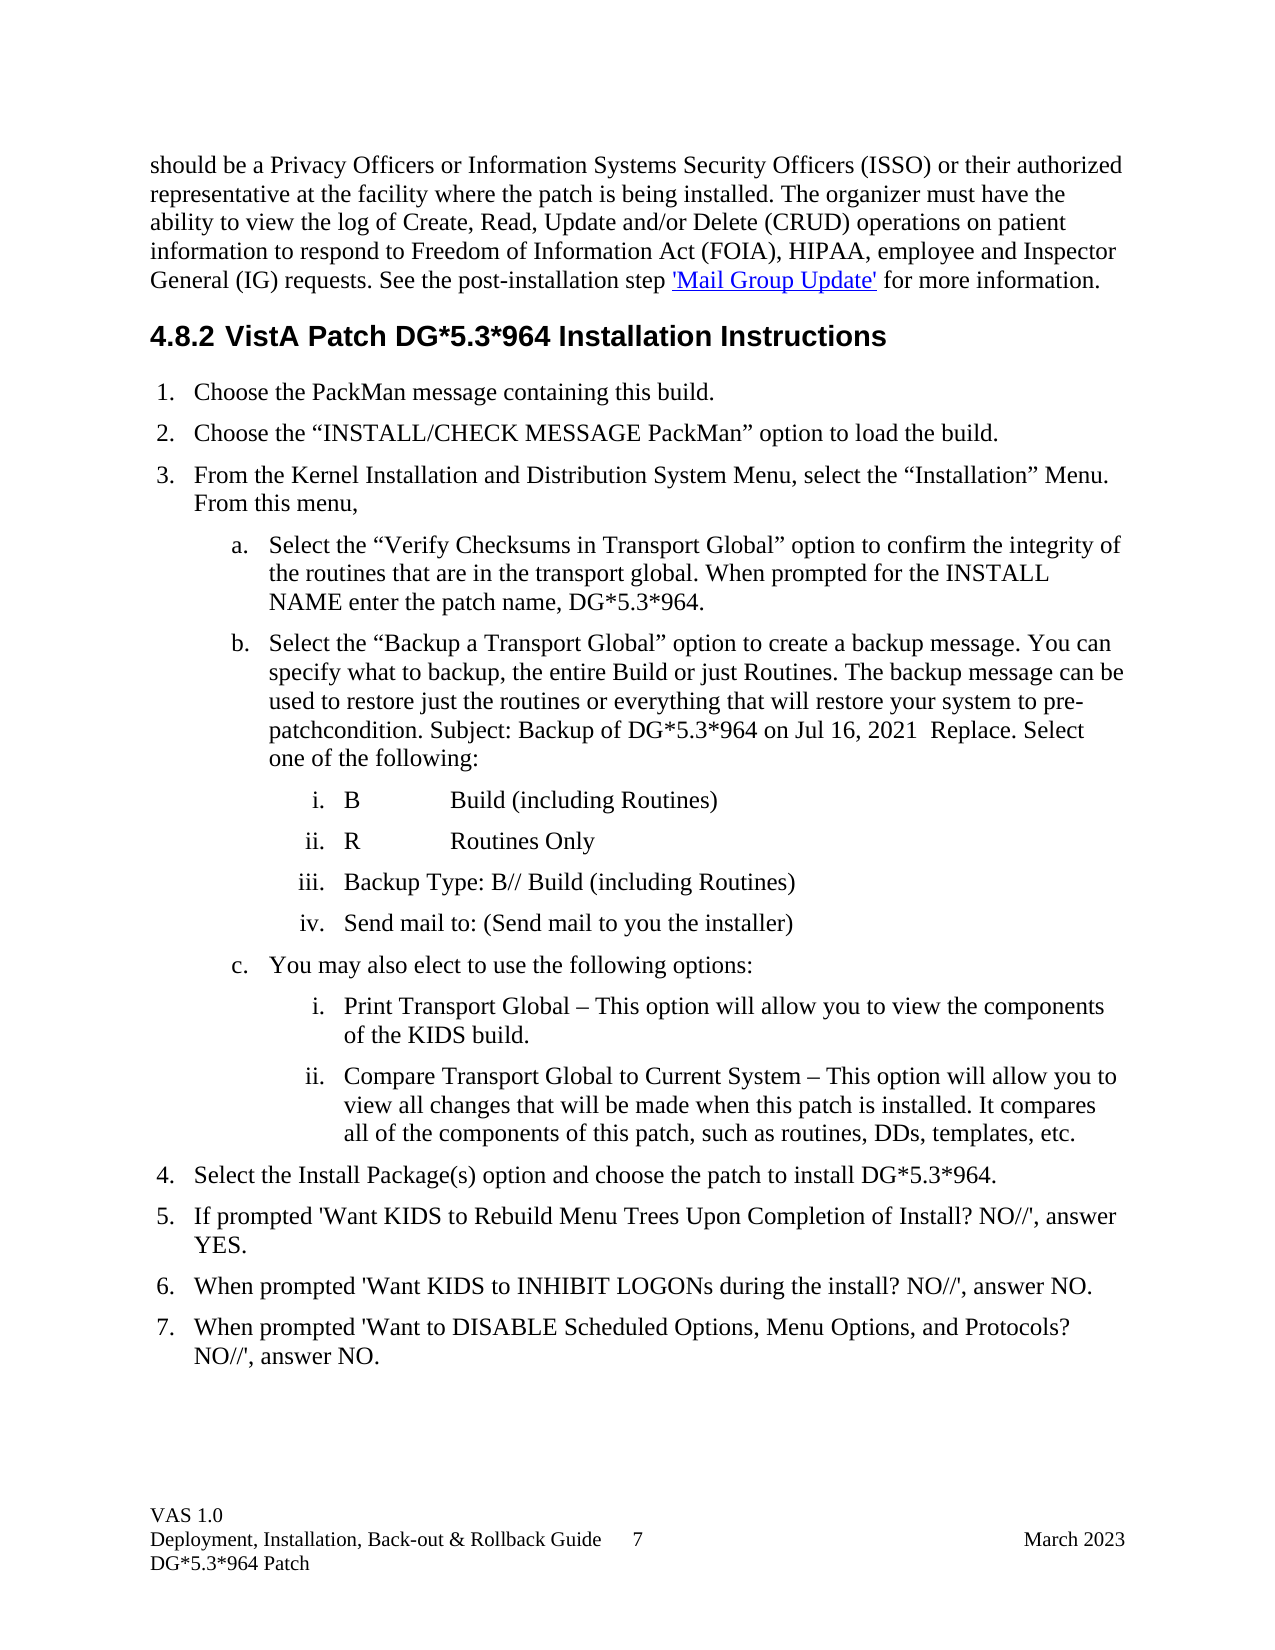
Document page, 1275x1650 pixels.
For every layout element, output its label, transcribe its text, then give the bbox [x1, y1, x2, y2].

list B Build (including Routines) [325, 785, 1125, 813]
list When prompted 'Want to DISABLE Scheduled Options, Menu Options, and Protocols? NO//', answer NO. [156, 1312, 1125, 1370]
subtitle VistA Patch DG*5.3*964 Installation Instructions [150, 319, 1125, 352]
list Send mail to: (Send mail to you the installer) [325, 908, 1125, 937]
list You may also elect to use the following options: [231, 950, 1125, 978]
list Compare Transport Global to Current System – This option will allow you to view all changes that will be made when this patch is installed. It compares all of the components of this patch, such as routines, DDs, templates, etc. [325, 1061, 1125, 1147]
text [150, 150, 1125, 294]
list If prompted 'Want KIDS to Rebuild Menu Trees Upon Completion of Install? NO//', answer YES. [156, 1201, 1125, 1258]
list Select the Install Package(s) option and choose the patch to install DG*5.3*964. [156, 1160, 1125, 1188]
list Backup Type: B// Build (including Routines) [325, 867, 1125, 896]
list When prompted 'Want KIDS to INHIBIT LOGONs during the install? NO//', answer NO. [156, 1271, 1125, 1300]
list Choose the “INSTALL/CHECK MESSAGE PackMan” option to load the build. [156, 418, 1125, 447]
list Choose the PackMan message containing this build. [156, 377, 1125, 406]
list R Routines Only [325, 826, 1125, 855]
list Select the “Verify Checksums in Transport Global” option to confirm the integrity of the routines that are in the transport global. When prompted for the INSTALL NAME enter the patch name, DG*5.3*964. [231, 530, 1125, 616]
list Print Transport Global – This option will allow you to view the components of the KIDS build. [325, 991, 1125, 1048]
list Select the “Backup a Transport Global” option to create a backup message. You can specify what to backup, the entire Build or just Routines. The backup message can be used to restore just the routines or everything that will restore your system to pre-patchcondition. Subject: Backup of DG*5.3*964 on Jul 16, 2021 Replace. Select one of the following: [231, 628, 1125, 772]
list From the Kernel Installation and Distribution System Menu, select the “Installation” Menu. From this menu, [156, 460, 1125, 517]
